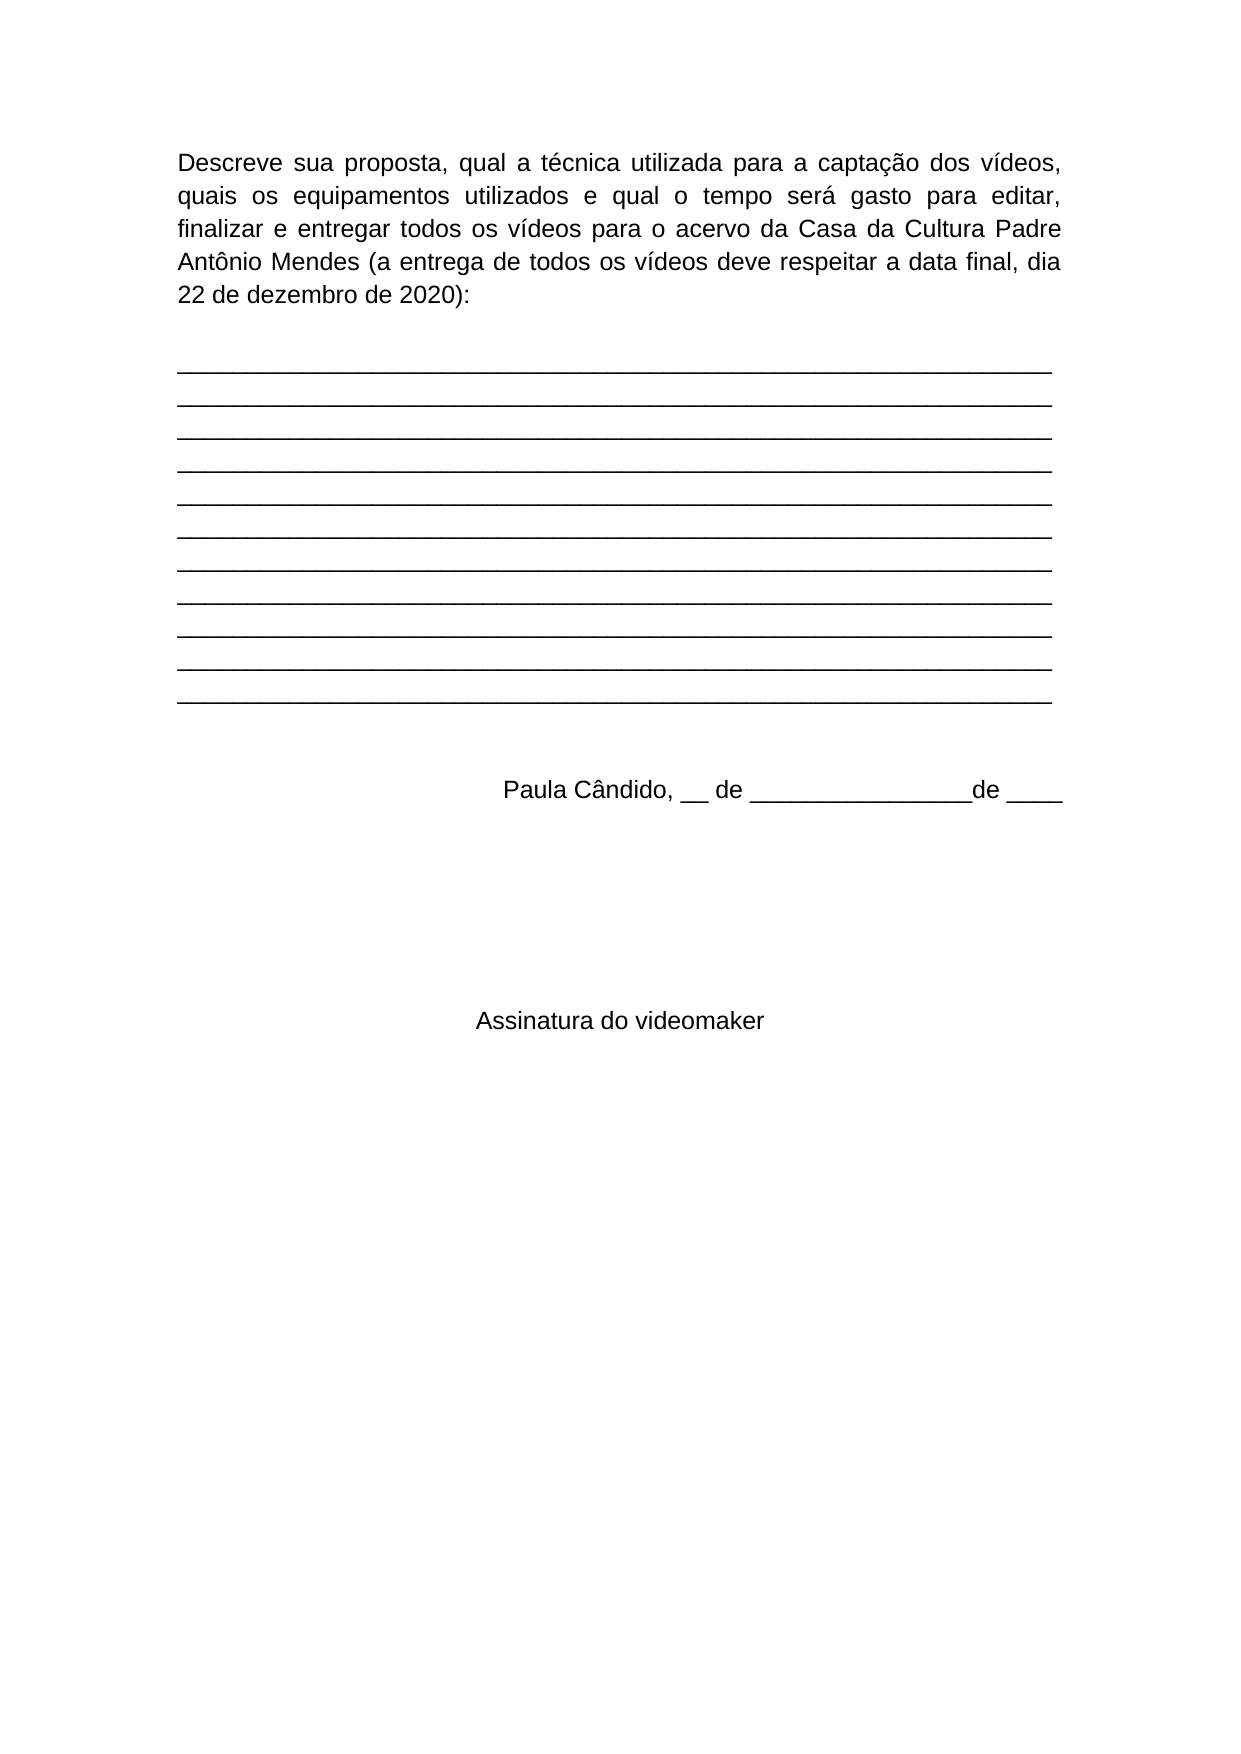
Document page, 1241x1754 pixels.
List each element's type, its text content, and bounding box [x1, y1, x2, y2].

list Assinatura do videomaker [177, 1006, 1063, 1035]
list Descreve sua proposta, qual a técnica utilizada para a captação dos vídeos, quais os equipamentos utilizados e qual o tempo será gasto para editar, finalizar e entregar todos os vídeos para o acervo da Casa da Cultura Padre Antônio Mendes (a entrega de todos os vídeos deve respeitar a data final, dia 22 de dezembro de 2020): [177, 148, 1063, 308]
list ______________________________________________________________________________________________________________________________________________________________________________________________________________________________________________________________________________________________________________________________________________________________________________________________________________________________________________________________________________________________________________________________________________________________________________________________________________________________________________________ [177, 346, 1063, 672]
list _______________________________________________________________ [177, 676, 1063, 705]
list Paula Cândido, __ de ________________de ____ [267, 775, 1063, 804]
